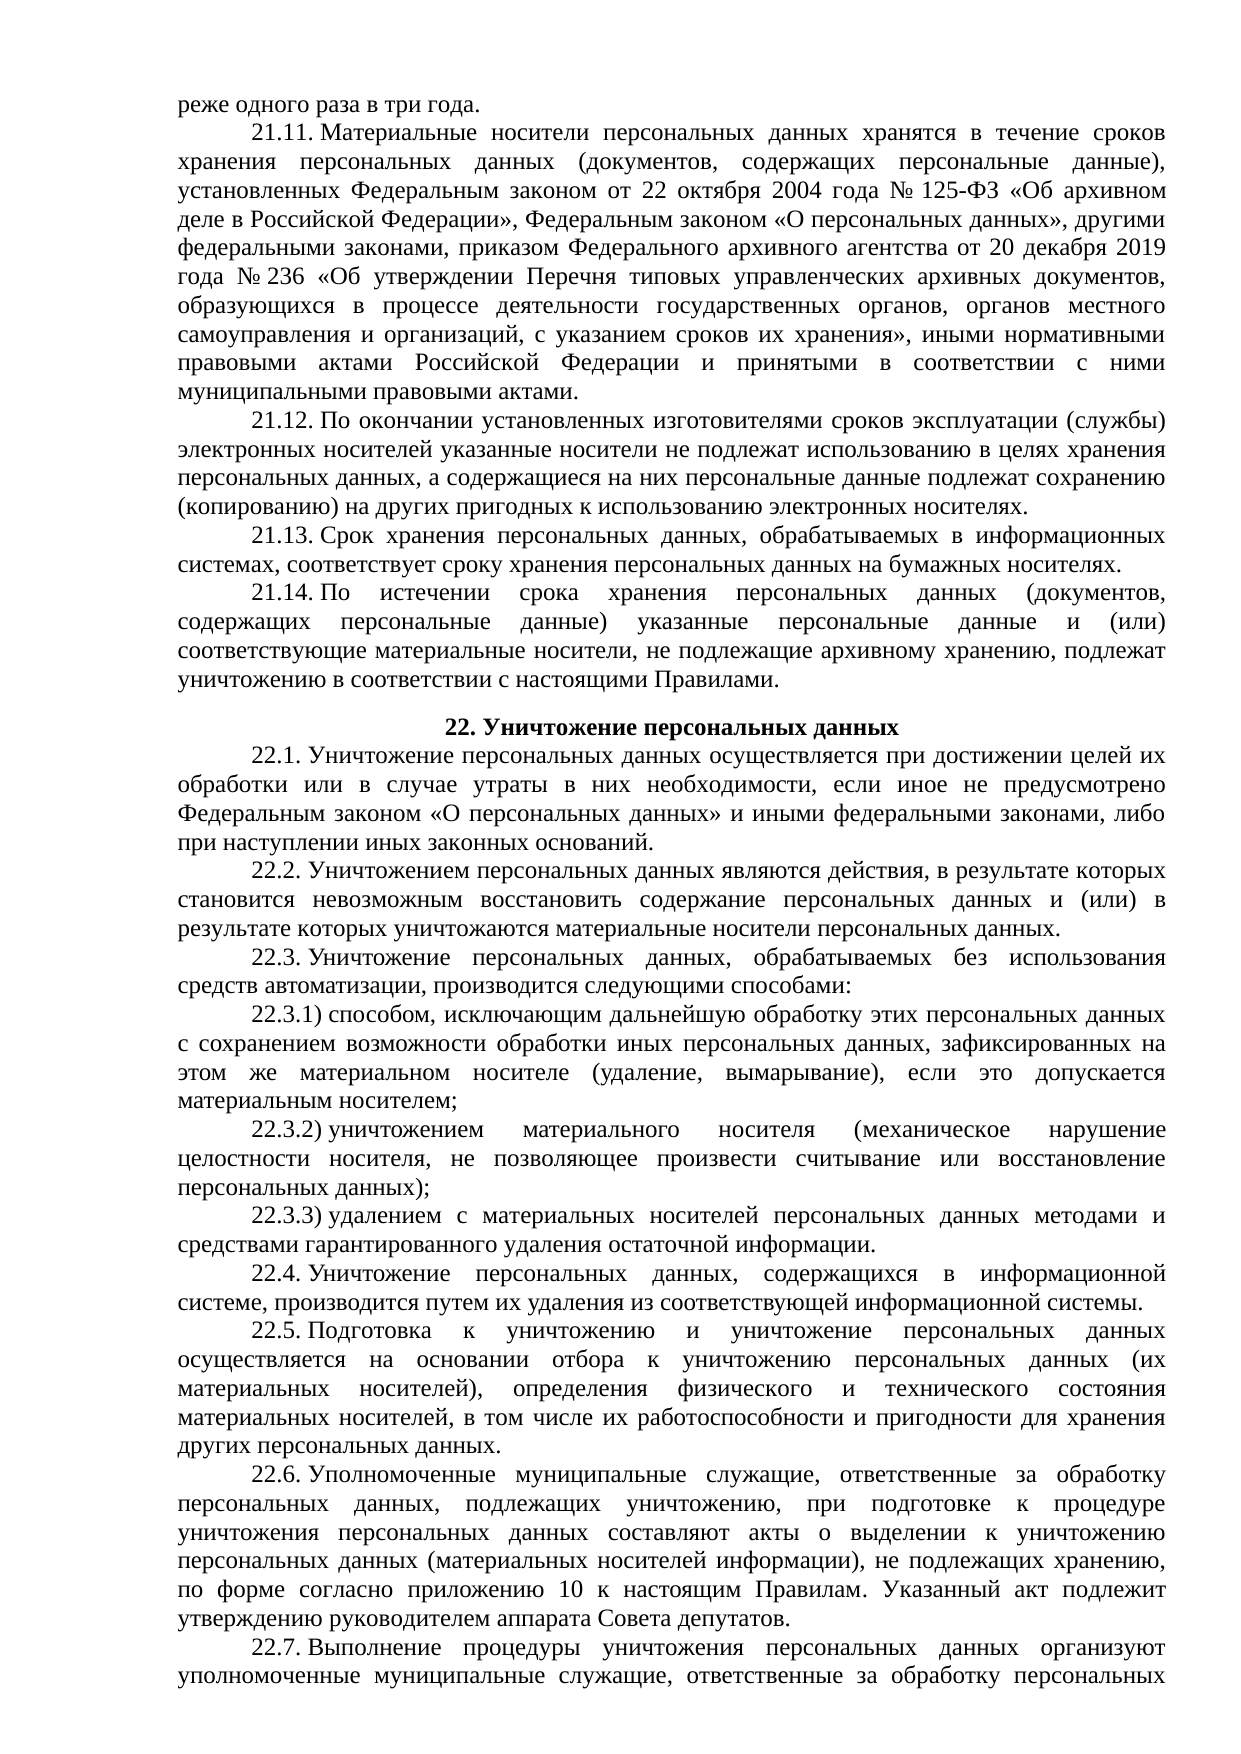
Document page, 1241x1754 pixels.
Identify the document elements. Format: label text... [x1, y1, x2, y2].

text 22.6. Уполномоченные муниципальные служащие, ответственные за обработку персональных данных, подлежащих уничтожению, при подготовке к процедуре уничтожения персональных данных составляют акты о выделении к уничтожению персональных данных (материальных носителей информации), не подлежащих хранению, по форме согласно приложению 10 к настоящим Правилам. Указанный акт подлежит утверждению руководителем аппарата Совета депутатов. [177, 1459, 1167, 1632]
text 21.13. Срок хранения персональных данных, обрабатываемых в информационных системах, соответствует сроку хранения персональных данных на бумажных носителях. [177, 520, 1167, 577]
text 21.12. По окончании установленных изготовителями сроков эксплуатации (службы) электронных носителей указанные носители не подлежат использованию в целях хранения персональных данных, а содержащиеся на них персональные данные подлежат сохранению (копированию) на других пригодных к использованию электронных носителях. [177, 405, 1167, 520]
text 21.11. Материальные носители персональных данных хранятся в течение сроков хранения персональных данных (документов, содержащих персональные данные), установленных Федеральным законом от 22 октября 2004 года № 125-ФЗ «Об архивном деле в Российской Федерации», Федеральным законом «О персональных данных», другими федеральными законами, приказом Федерального архивного агентства от 20 декабря 2019 года № 236 «Об утверждении Перечня типовых управленческих архивных документов, образующихся в процессе деятельности государственных органов, органов местного самоуправления и организаций, с указанием сроков их хранения», иными нормативными правовыми актами Российской Федерации и принятыми в соответствии с ними муниципальными правовыми актами. [177, 117, 1167, 405]
text 22.1. Уничтожение персональных данных осуществляется при достижении целей их обработки или в случае утраты в них необходимости, если иное не предусмотрено Федеральным законом «О персональных данных» и иными федеральными законами, либо при наступлении иных законных оснований. [177, 740, 1167, 855]
text 22.3. Уничтожение персональных данных, обрабатываемых без использования средств автоматизации, производится следующими способами: [177, 942, 1167, 999]
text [177, 1632, 1167, 1689]
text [177, 89, 1167, 117]
text 22. Уничтожение персональных данных [177, 712, 1167, 740]
text 22.4. Уничтожение персональных данных, содержащихся в информационной системе, производится путем их удаления из соответствующей информационной системы. [177, 1258, 1167, 1315]
text 22.3.3) удалением с материальных носителей персональных данных методами и средствами гарантированного удаления остаточной информации. [177, 1200, 1167, 1258]
text 22.3.2) уничтожением материального носителя (механическое нарушение целостности носителя, не позволяющее произвести считывание или восстановление персональных данных); [177, 1114, 1167, 1200]
text 21.14. По истечении срока хранения персональных данных (документов, содержащих персональные данные) указанные персональные данные и (или) соответствующие материальные носители, не подлежащие архивному хранению, подлежат уничтожению в соответствии с настоящими Правилами. [177, 577, 1167, 692]
text 22.5. Подготовка к уничтожению и уничтожение персональных данных осуществляется на основании отбора к уничтожению персональных данных (их материальных носителей), определения физического и технического состояния материальных носителей, в том числе их работоспособности и пригодности для хранения других персональных данных. [177, 1315, 1167, 1459]
text 22.3.1) способом, исключающим дальнейшую обработку этих персональных данных с сохранением возможности обработки иных персональных данных, зафиксированных на этом же материальном носителе (удаление, вымарывание), если это допускается материальным носителем; [177, 999, 1167, 1114]
text 22.2. Уничтожением персональных данных являются действия, в результате которых становится невозможным восстановить содержание персональных данных и (или) в результате которых уничтожаются материальные носители персональных данных. [177, 855, 1167, 942]
